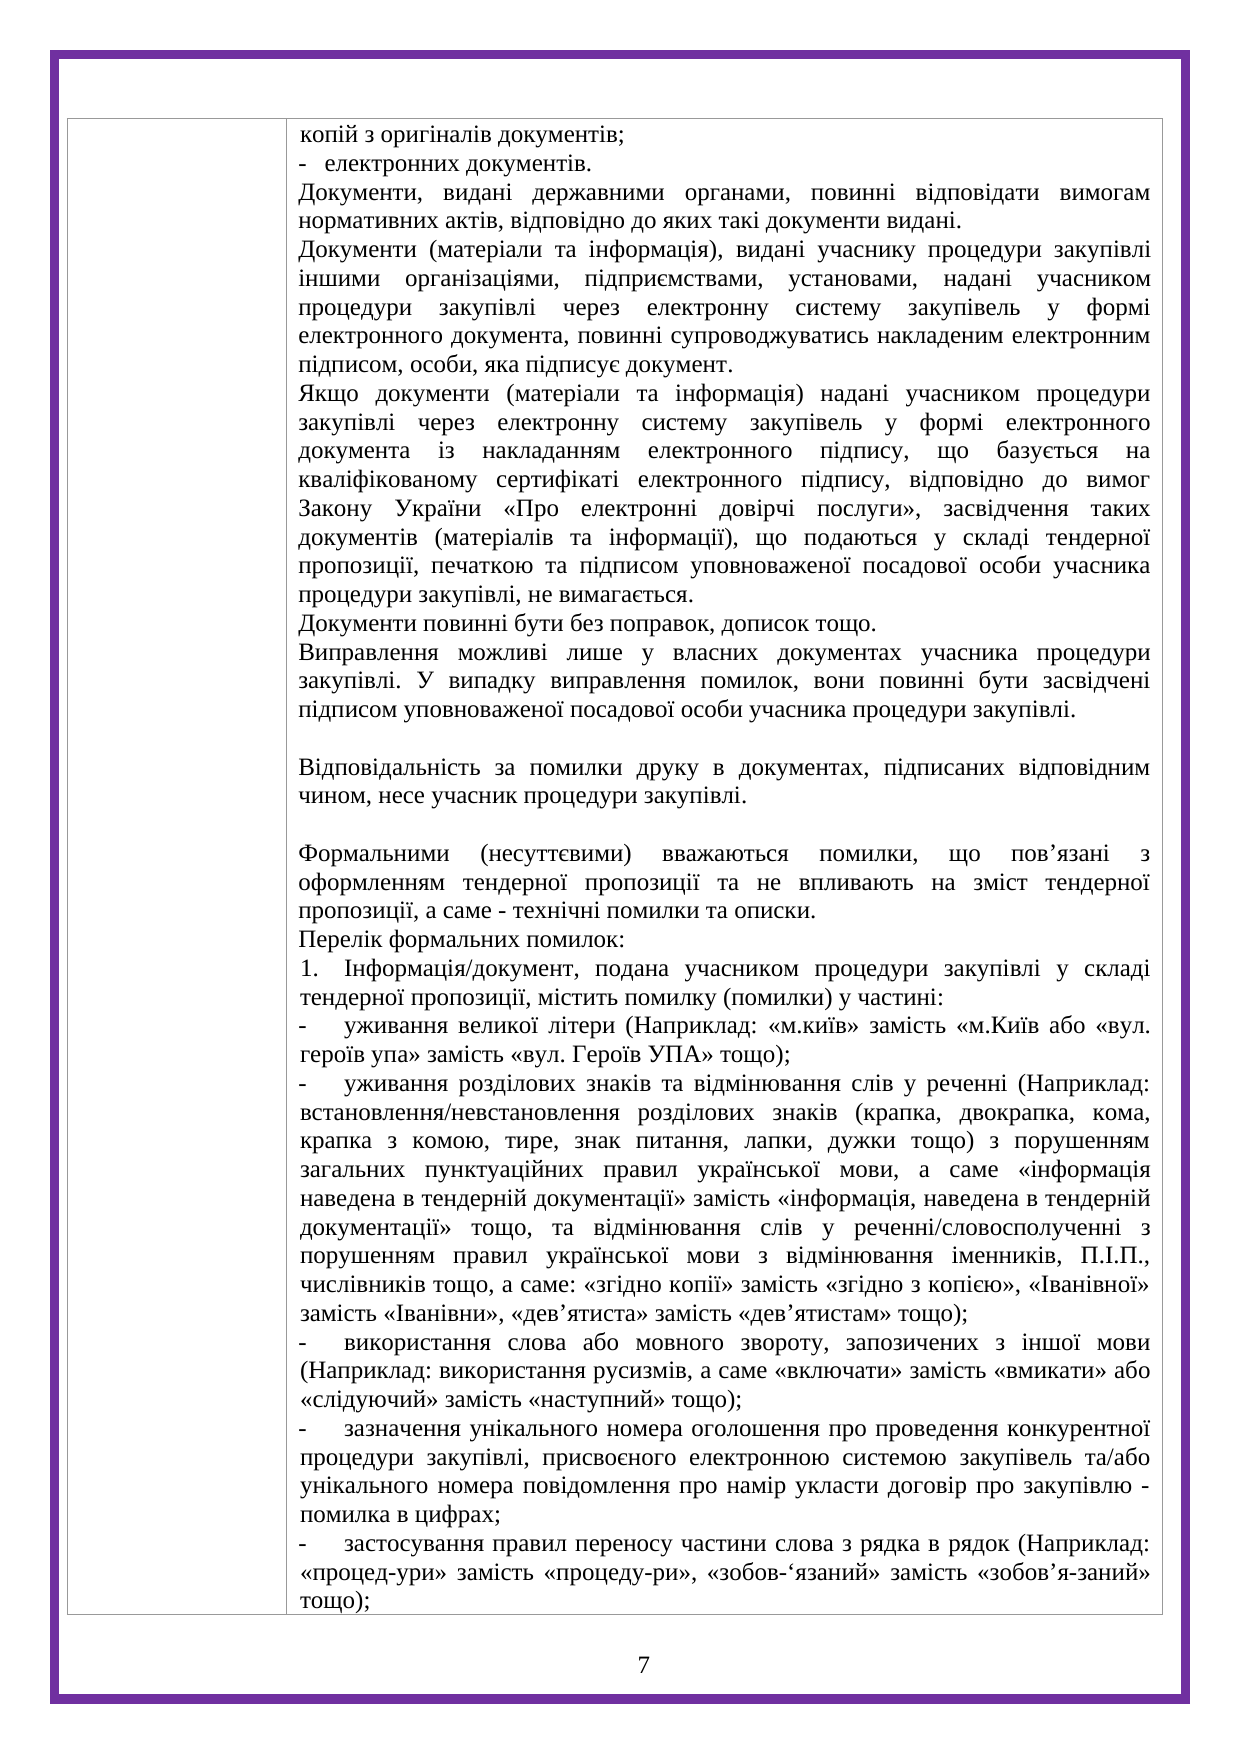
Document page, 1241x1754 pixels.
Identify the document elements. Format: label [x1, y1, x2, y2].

table_cell [287, 119, 1162, 1614]
table_cell [68, 119, 286, 1614]
